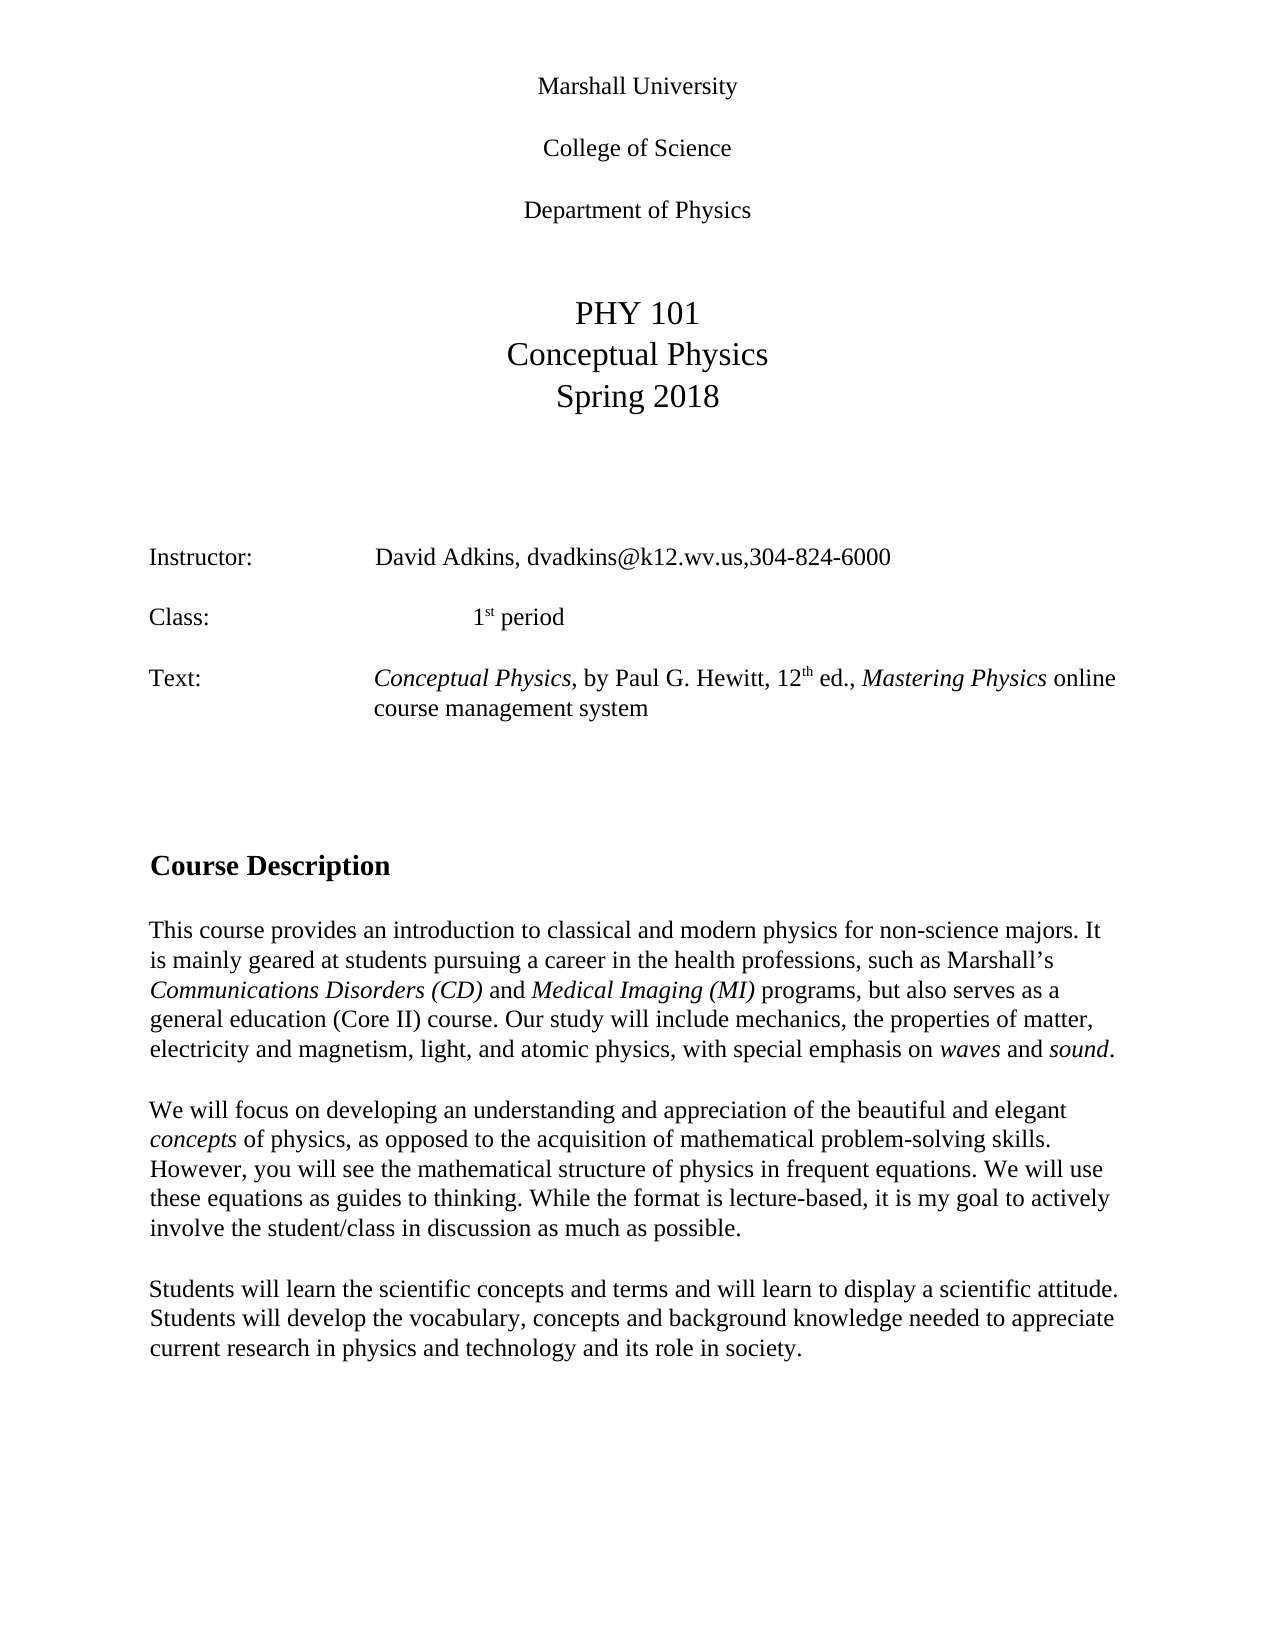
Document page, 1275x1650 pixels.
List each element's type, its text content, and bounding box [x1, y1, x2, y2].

text Department of Physics [154, 195, 1121, 224]
text Class: 1st period [148, 602, 1121, 631]
subtitle Course Description [150, 848, 1121, 882]
text Conceptual Physics [154, 335, 1121, 373]
text College of Science [154, 133, 1121, 162]
text This course provides an introduction to classical and modern physics for non-science majors. It is mainly geared at students pursuing a career in the health professions, such as Marshall’s Communications Disorders (CD) and Medical Imaging (MI) programs, but also serves as a general education (Core II) course. Our study will include mechanics, the properties of matter, electricity and magnetism, light, and atomic physics, with special emphasis on waves and sound. [148, 916, 1121, 1063]
text Marshall University [154, 71, 1121, 100]
text PHY 101 [154, 293, 1121, 332]
text We will focus on developing an understanding and appreciation of the beautiful and elegant concepts of physics, as opposed to the acquisition of mathematical problem-solving skills. However, you will see the mathematical structure of physics in frequent equations. We will use these equations as guides to thinking. While the format is lecture-based, it is my goal to actively involve the student/class in discussion as much as possible. [148, 1095, 1121, 1242]
text Spring 2018 [154, 376, 1121, 414]
text Instructor: David Adkins, dvadkins@k12.wv.us,304-824-6000 [148, 542, 1121, 570]
text Text: Conceptual Physics, by Paul G. Hewitt, 12th ed., Mastering Physics online course management system [148, 663, 1121, 722]
text Students will learn the scientific concepts and terms and will learn to display a scientific attitude. Students will develop the vocabulary, concepts and background knowledge needed to appreciate current research in physics and technology and its role in society. [148, 1274, 1121, 1362]
